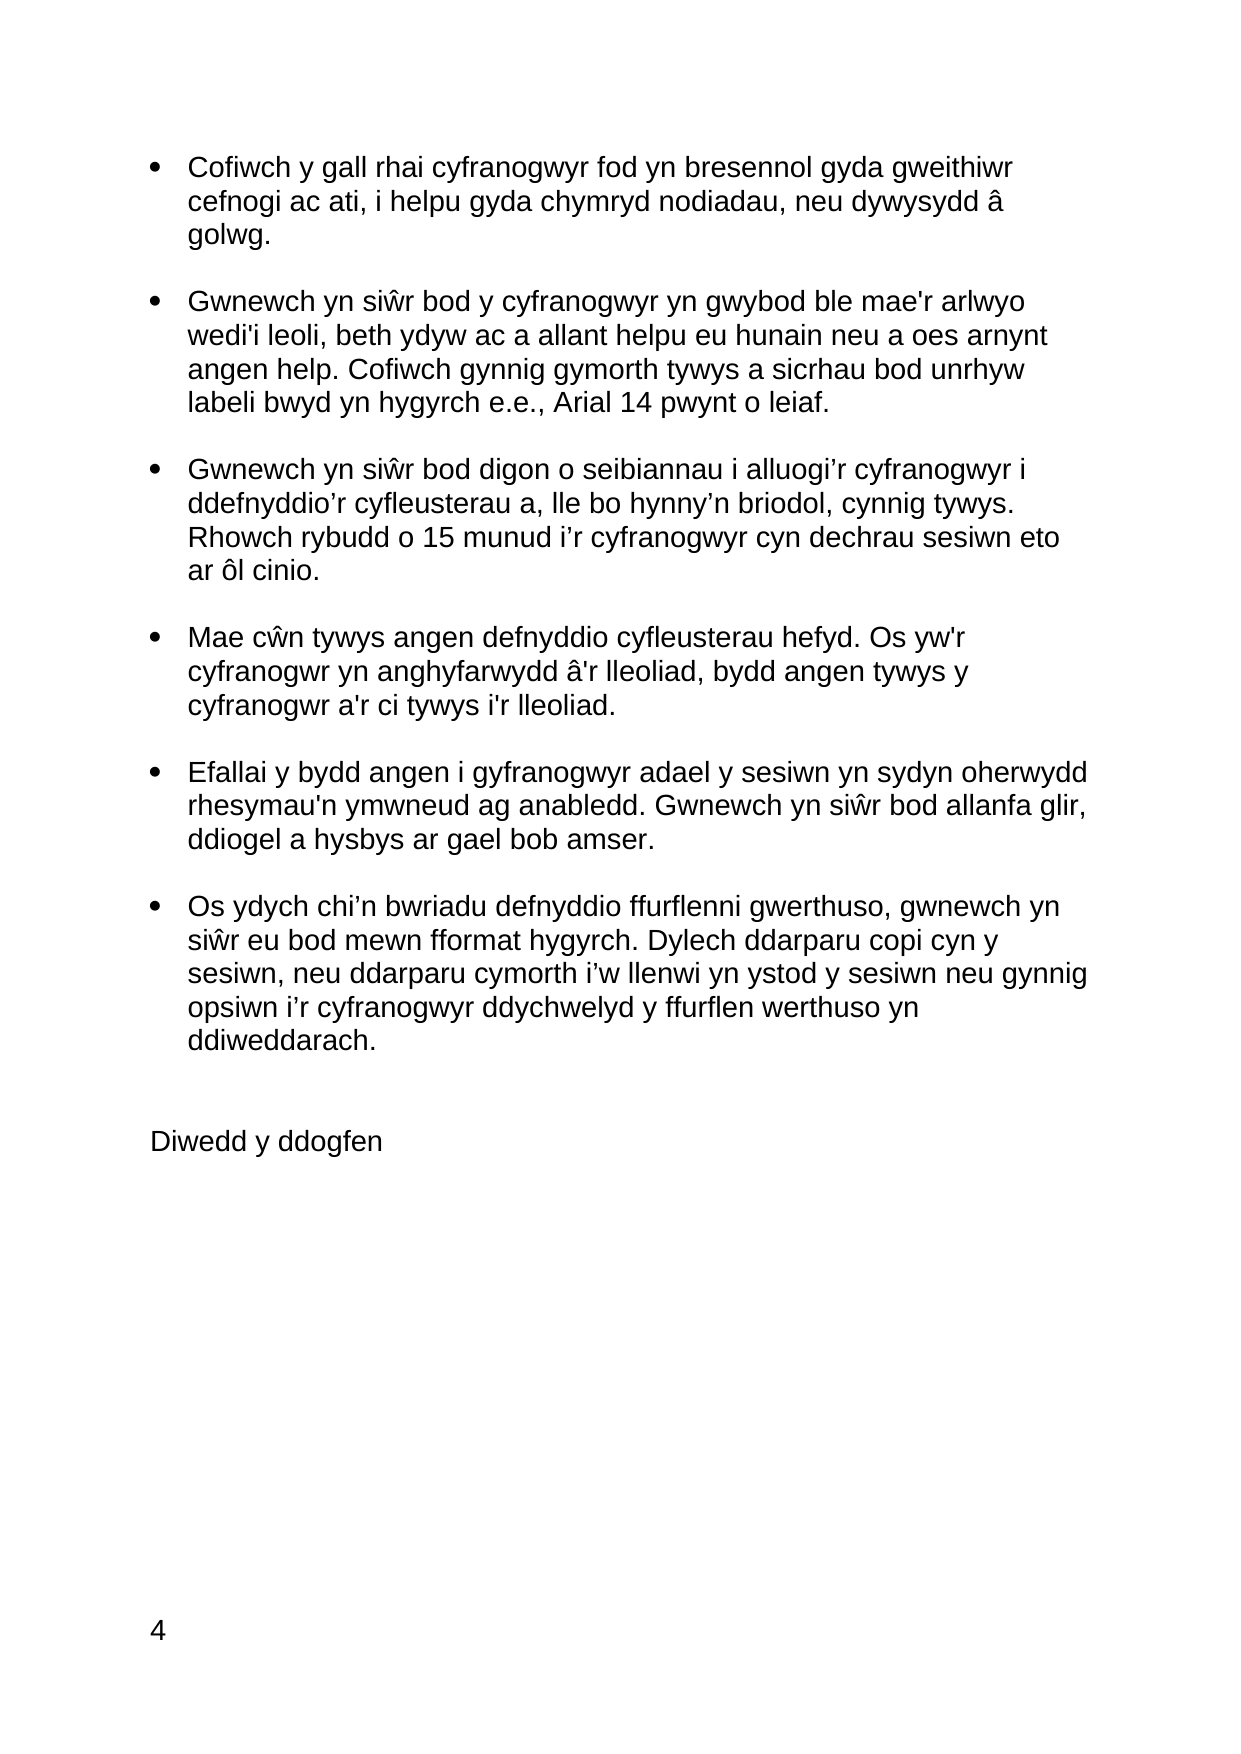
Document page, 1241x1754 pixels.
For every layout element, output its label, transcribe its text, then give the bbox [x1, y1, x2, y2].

list Cofiwch y gall rhai cyfranogwyr fod yn bresennol gyda gweithiwr cefnogi ac ati, i helpu gyda chymryd nodiadau, neu dywysydd â golwg. [150, 150, 1090, 251]
list Os ydych chi’n bwriadu defnyddio ffurflenni gwerthuso, gwnewch yn siŵr eu bod mewn fformat hygyrch. Dylech ddarparu copi cyn y sesiwn, neu ddarparu cymorth i’w llenwi yn ystod y sesiwn neu gynnig opsiwn i’r cyfranogwyr ddychwelyd y ffurflen werthuso yn ddiweddarach. [150, 889, 1090, 1057]
list Gwnewch yn siŵr bod digon o seibiannau i alluogi’r cyfranogwyr i ddefnyddio’r cyfleusterau a, lle bo hynny’n briodol, cynnig tywys. Rhowch rybudd o 15 munud i’r cyfranogwyr cyn dechrau sesiwn eto ar ôl cinio. [150, 452, 1090, 587]
list Diwedd y ddogfen [150, 1124, 1090, 1157]
list Efallai y bydd angen i gyfranogwyr adael y sesiwn yn sydyn oherwydd rhesymau'n ymwneud ag anabledd. Gwnewch yn siŵr bod allanfa glir, ddiogel a hysbys ar gael bob amser. [150, 754, 1090, 855]
list Gwnewch yn siŵr bod y cyfranogwyr yn gwybod ble mae'r arlwyo wedi'i leoli, beth ydyw ac a allant helpu eu hunain neu a oes arnynt angen help. Cofiwch gynnig gymorth tywys a sicrhau bod unrhyw labeli bwyd yn hygyrch e.e., Arial 14 pwynt o leiaf. [150, 284, 1090, 419]
list Mae cŵn tywys angen defnyddio cyfleusterau hefyd. Os yw'r cyfranogwr yn anghyfarwydd â'r lleoliad, bydd angen tywys y cyfranogwr a'r ci tywys i'r lleoliad. [150, 620, 1090, 721]
